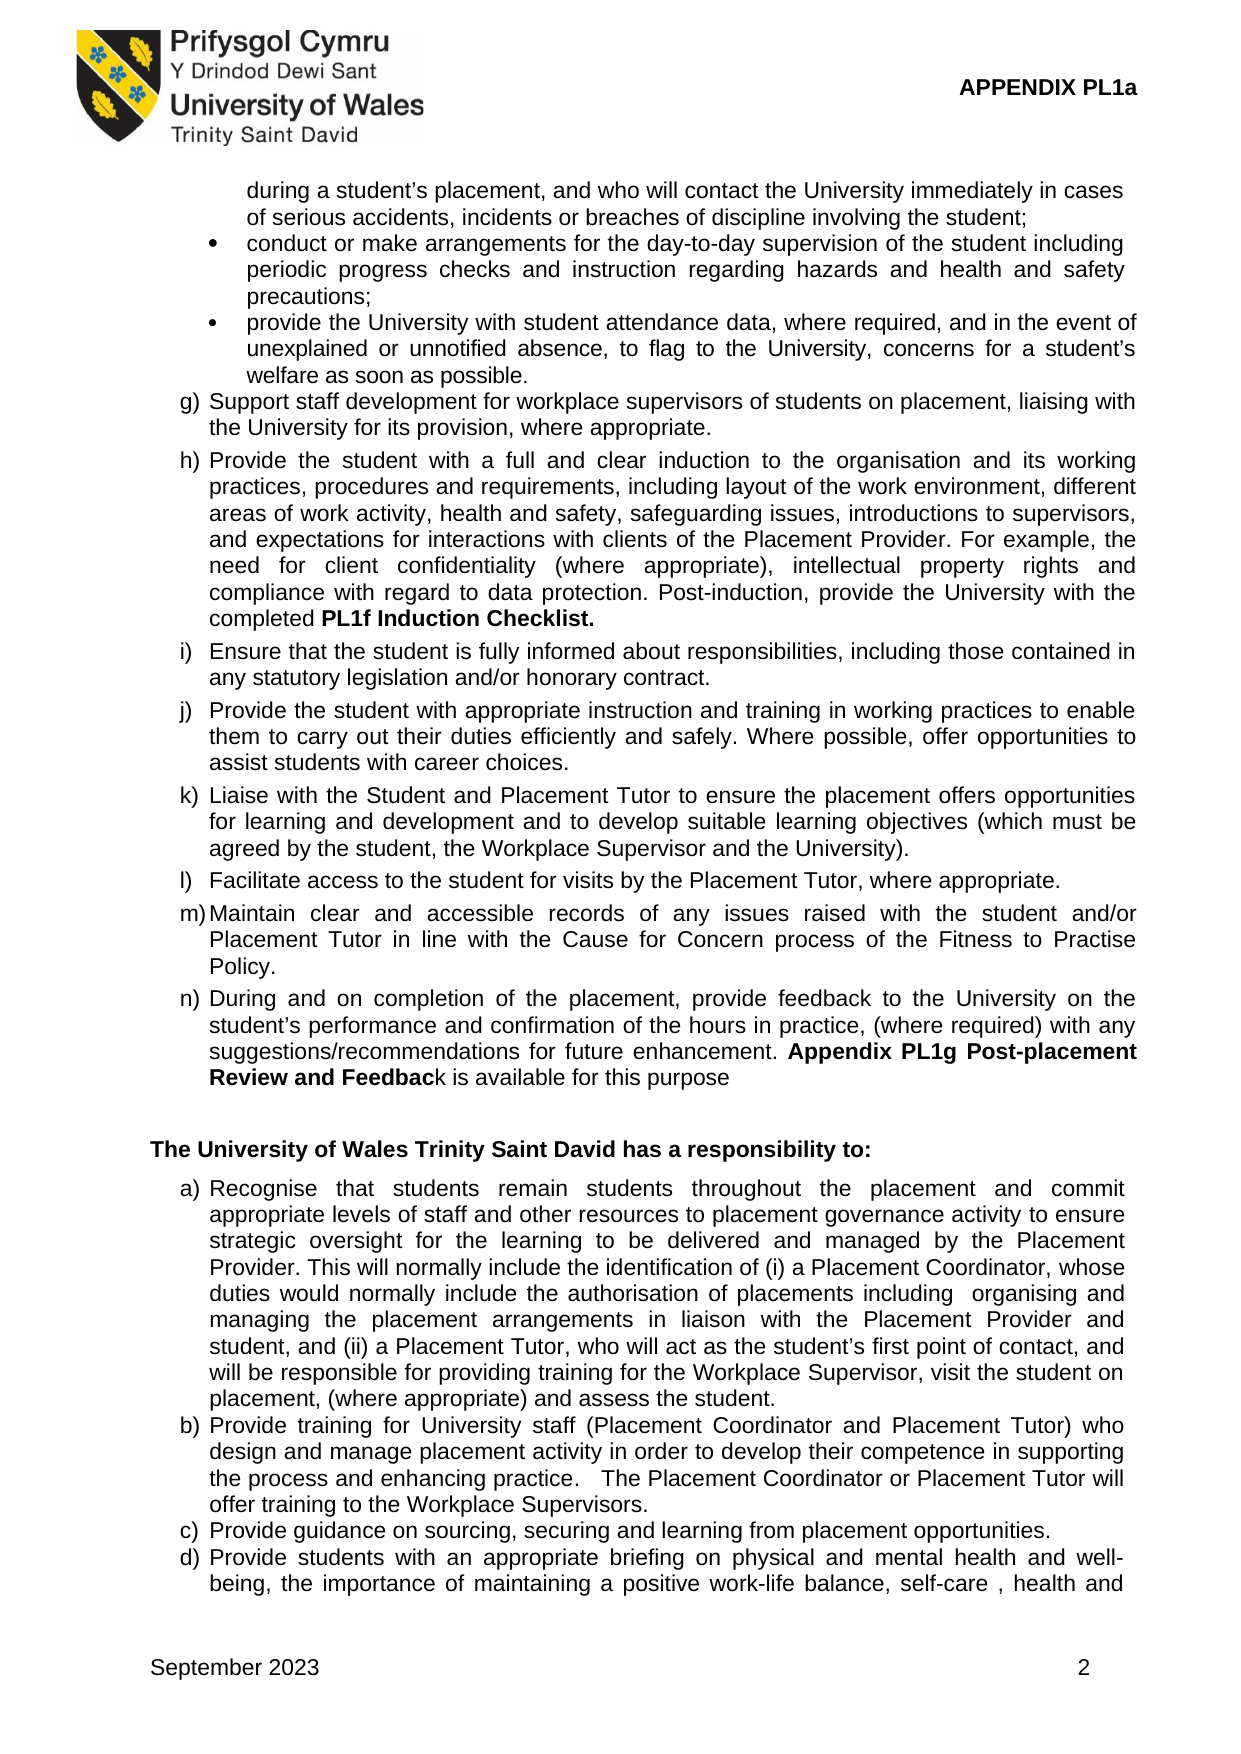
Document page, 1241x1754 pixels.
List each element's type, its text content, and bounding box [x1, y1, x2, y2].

list Support staff development for workplace supervisors of students on placement, liaising with the University for its provision, where appropriate. [179, 388, 1137, 441]
list Maintain clear and accessible records of any issues raised with the student and/or Placement Tutor in line with the Cause for Concern process of the Fitness to Practise Policy. [179, 900, 1137, 979]
list During and on completion of the placement, provide feedback to the University on the student’s performance and confirmation of the hours in practice, (where required) with any suggestions/recommendations for future enhancement. Appendix PL1g Post-placement Review and Feedback is available for this purpose [179, 985, 1137, 1091]
list Recognise that students remain students throughout the placement and commit appropriate levels of staff and other resources to placement governance activity to ensure strategic oversight for the learning to be delivered and managed by the Placement Provider. This will normally include the identification of (i) a Placement Coordinator, whose duties would normally include the authorisation of placements including organising and managing the placement arrangements in liaison with the Placement Provider and student, and (ii) a Placement Tutor, who will act as the student’s first point of contact, and will be responsible for providing training for the Workplace Supervisor, visit the student on placement, (where appropriate) and assess the student. [179, 1174, 1125, 1412]
picture [76, 30, 424, 146]
list provide the University with student attendance data, where required, and in the event of unexplained or unnotified absence, to flag to the University, concerns for a student’s welfare as soon as possible. [209, 309, 1137, 388]
text The University of Wales Trinity Saint David has a responsibility to: [150, 1136, 1137, 1162]
list Liaise with the Student and Placement Tutor to ensure the placement offers opportunities for learning and development and to develop suitable learning objectives (which must be agreed by the student, the Workplace Supervisor and the University). [179, 782, 1137, 861]
list Provide training for University staff (Placement Coordinator and Placement Tutor) who design and manage placement activity in order to develop their competence in supporting the process and enhancing practice. The Placement Coordinator or Placement Tutor will offer training to the Workplace Supervisors. [179, 1412, 1125, 1517]
list conduct or make arrangements for the day-to-day supervision of the student including periodic progress checks and instruction regarding hazards and health and safety precautions; [209, 230, 1125, 309]
list Provide guidance on sourcing, securing and learning from placement opportunities. [179, 1517, 1125, 1543]
list Facilitate access to the student for visits by the Placement Tutor, where appropriate. [179, 867, 1137, 894]
list Provide the student with appropriate instruction and training in working practices to enable them to carry out their duties efficiently and safely. Where possible, offer opportunities to assist students with career choices. [179, 697, 1137, 776]
list Provide the student with a full and clear induction to the organisation and its working practices, procedures and requirements, including layout of the work environment, different areas of work activity, health and safety, safeguarding issues, introductions to supervisors, and expectations for interactions with clients of the Placement Provider. For example, the need for client confidentiality (where appropriate), intellectual property rights and compliance with regard to data protection. Post-induction, provide the University with the completed PL1f Induction Checklist. [179, 447, 1137, 631]
list Ensure that the student is fully informed about responsibilities, including those contained in any statutory legislation and/or honorary contract. [179, 638, 1137, 690]
